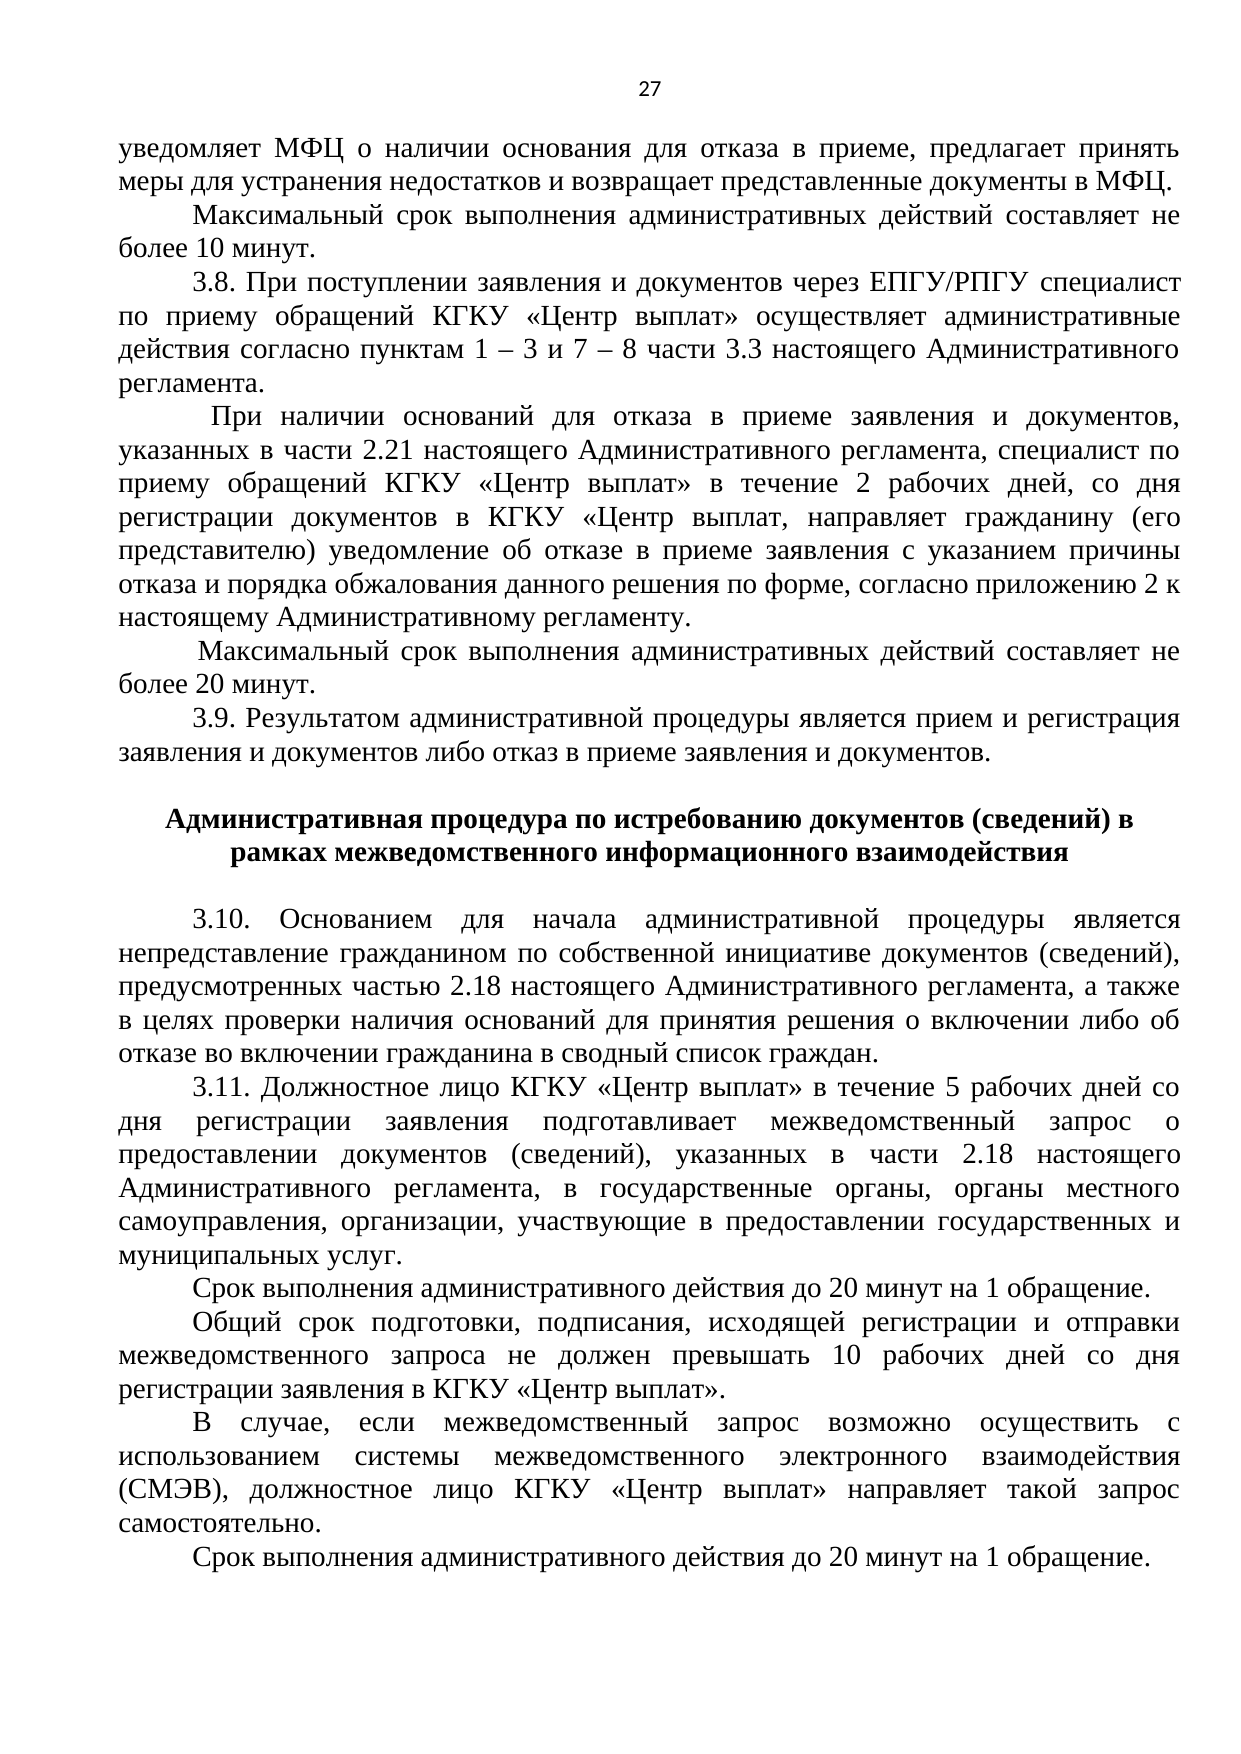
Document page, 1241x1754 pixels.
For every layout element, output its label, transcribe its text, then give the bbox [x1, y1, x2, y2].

text Административная процедура по истребованию документов (сведений) в рамках межведомственного информационного взаимодействия [118, 801, 1181, 868]
text Максимальный срок выполнения административных действий составляет не более 10 минут. [118, 197, 1181, 264]
text 3.11. Должностное лицо КГКУ «Центр выплат» в течение 5 рабочих дней со дня регистрации заявления подготавливает межведомственный запрос о предоставлении документов (сведений), указанных в части 2.18 настоящего Административного регламента, в государственные органы, органы местного самоуправления, организации, участвующие в предоставлении государственных и муниципальных услуг. [118, 1069, 1181, 1270]
text В случае, если межведомственный запрос возможно осуществить с использованием системы межведомственного электронного взаимодействия (СМЭВ), должностное лицо КГКУ «Центр выплат» направляет такой запрос самостоятельно. [118, 1404, 1181, 1539]
text Общий срок подготовки, подписания, исходящей регистрации и отправки межведомственного запроса не должен превышать 10 рабочих дней со дня регистрации заявления в КГКУ «Центр выплат». [118, 1304, 1181, 1404]
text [118, 130, 1181, 197]
text 3.10. Основанием для начала административной процедуры является непредставление гражданином по собственной инициативе документов (сведений), предусмотренных частью 2.18 настоящего Административного регламента, а также в целях проверки наличия оснований для принятия решения о включении либо об отказе во включении гражданина в сводный список граждан. [118, 901, 1181, 1069]
text Максимальный срок выполнения административных действий составляет не более 20 минут. [118, 633, 1181, 700]
text 3.8. При поступлении заявления и документов через ЕПГУ/РПГУ специалист по приему обращений КГКУ «Центр выплат» осуществляет административные действия согласно пунктам 1 – 3 и 7 – 8 части 3.3 настоящего Административного регламента. [118, 264, 1181, 398]
text 3.9. Результатом административной процедуры является прием и регистрация заявления и документов либо отказ в приеме заявления и документов. [118, 700, 1181, 767]
text Срок выполнения административного действия до 20 минут на 1 обращение. [118, 1270, 1181, 1304]
text Срок выполнения административного действия до 20 минут на 1 обращение. [118, 1539, 1181, 1572]
text При наличии оснований для отказа в приеме заявления и документов, указанных в части 2.21 настоящего Административного регламента, специалист по приему обращений КГКУ «Центр выплат» в течение 2 рабочих дней, со дня регистрации документов в КГКУ «Центр выплат, направляет гражданину (его представителю) уведомление об отказе в приеме заявления с указанием причины отказа и порядка обжалования данного решения по форме, согласно приложению 2 к настоящему Административному регламенту. [118, 398, 1181, 633]
